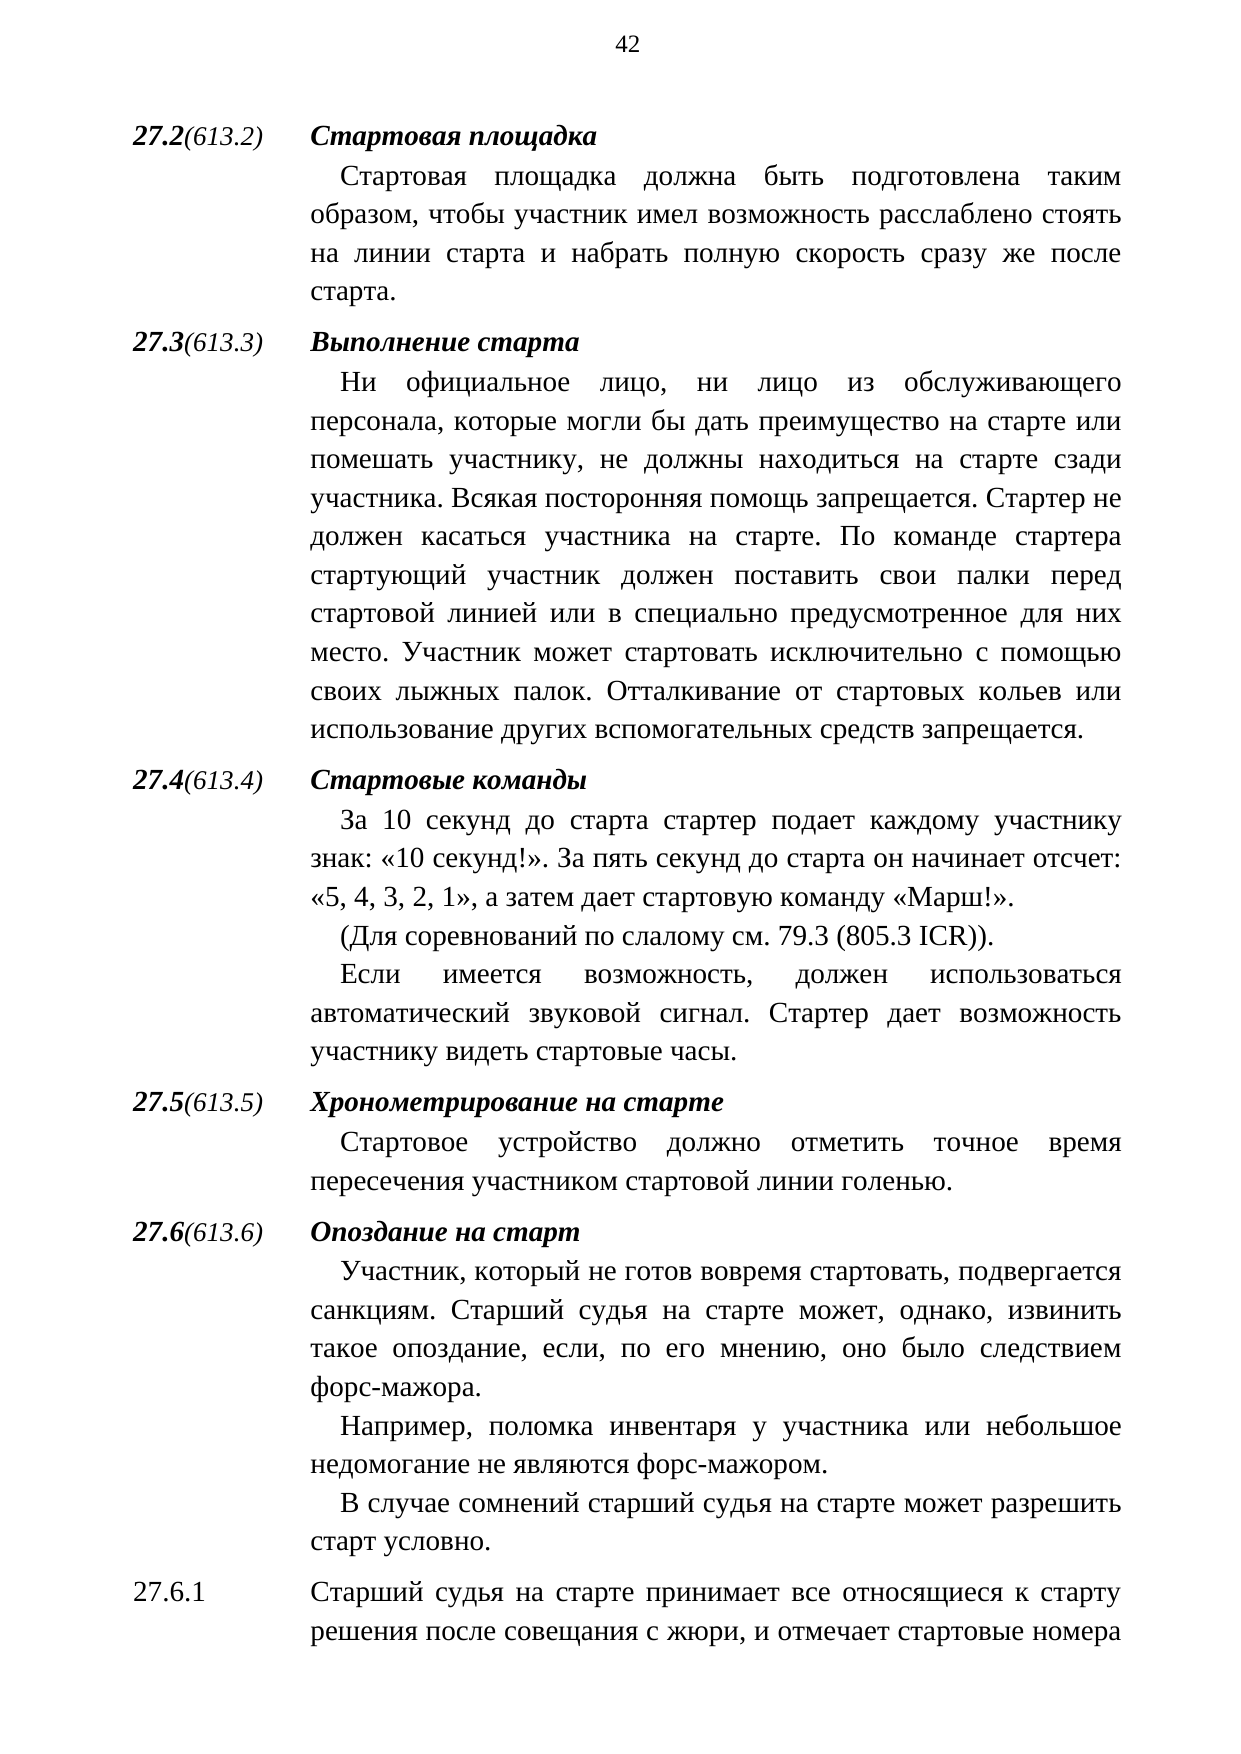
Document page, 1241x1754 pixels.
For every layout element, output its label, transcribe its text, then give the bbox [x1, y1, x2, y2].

text 27.3(613.3) Выполнение старта [133, 324, 1122, 358]
text 27.5(613.5) Хронометрирование на старте [133, 1084, 1122, 1118]
text Стартовая площадка должна быть подготовлена таким образом, чтобы участник имел возможность расслаблено стоять на линии старта и набрать полную скорость сразу же после старта. [310, 158, 1122, 307]
text 27.2(613.2) Стартовая площадка [133, 118, 1122, 152]
text За 10 секунд до старта стартер подает каждому участнику знак: «10 секунд!». За пять секунд до старта он начинает отсчет: «5, 4, 3, 2, 1», а затем дает стартовую команду «Марш!». [310, 802, 1122, 913]
text В случае сомнений старший судья на старте может разрешить старт условно. [310, 1485, 1122, 1557]
text (Для соревнований по слалому см. 79.3 (805.3 ICR)). [310, 918, 1122, 951]
text Ни официальное лицо, ни лицо из обслуживающего персонала, которые могли бы дать преимущество на старте или помешать участнику, не должны находиться на старте сзади участника. Всякая посторонняя помощь запрещается. Стартер не должен касаться участника на старте. По команде стартера стартующий участник должен поставить свои палки перед стартовой линией или в специально предусмотренное для них место. Участник может стартовать исключительно с помощью своих лыжных палок. Отталкивание от стартовых кольев или использование других вспомогательных средств запрещается. [310, 364, 1122, 745]
text Участник, который не готов вовремя стартовать, подвергается санкциям. Старший судья на старте может, однако, извинить такое опоздание, если, по его мнению, оно было следствием форс-мажора. [310, 1253, 1122, 1403]
text Если имеется возможность, должен использоваться автоматический звуковой сигнал. Стартер дает возможность участнику видеть стартовые часы. [310, 956, 1122, 1067]
text Например, поломка инвентаря у участника или небольшое недомогание не являются форс-мажором. [310, 1408, 1122, 1480]
text 27.6(613.6) Опоздание на старт [133, 1214, 1122, 1247]
text Стартовое устройство должно отметить точное время пересечения участником стартовой линии голенью. [310, 1124, 1122, 1196]
text 27.4(613.4) Стартовые команды [133, 762, 1122, 796]
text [133, 1574, 1122, 1646]
